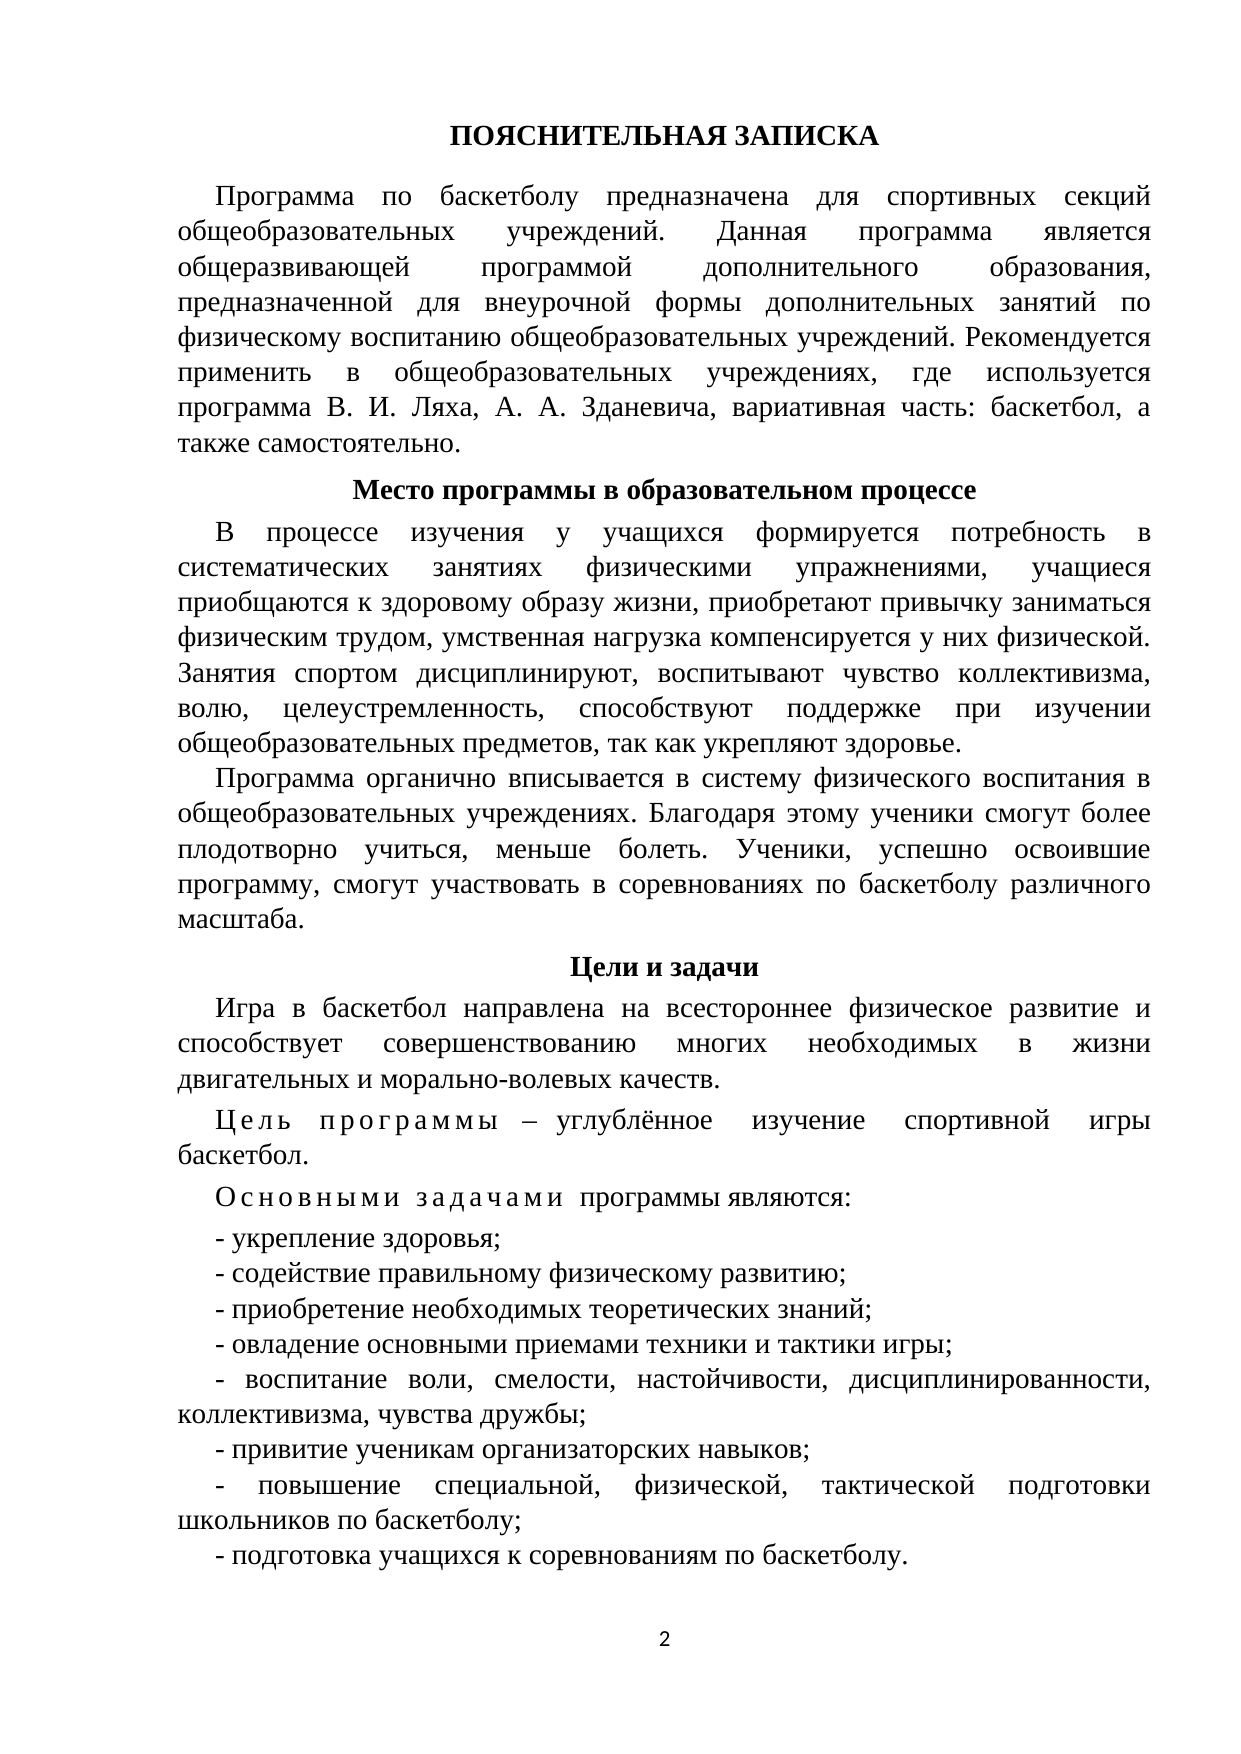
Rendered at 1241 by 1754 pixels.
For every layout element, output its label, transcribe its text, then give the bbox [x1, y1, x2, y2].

text - укрепление здоровья; [177, 1220, 1152, 1254]
text Цели и задачи [177, 949, 1152, 982]
text Игра в баскетбол направлена на всестороннее физическое развитие и способствует совершенствованию многих необходимых в жизни двигательных и морально-волевых качеств. [177, 990, 1152, 1094]
text Программа по баскетболу предназначена для спортивных секций общеобразовательных учреждений. Данная программа является общеразвивающей программой дополнительного образования, предназначенной для внеурочной формы дополнительных занятий по физическому воспитанию общеобразовательных учреждений. Рекомендуется применить в общеобразовательных учреждениях, где используется программа В. И. Ляха, А. А. Зданевича, вариативная часть: баскетбол, а также самостоятельно. [177, 178, 1152, 458]
text - подготовка учащихся к соревнованиям по баскетболу. [177, 1537, 1152, 1571]
text Место программы в образовательном процессе [177, 472, 1152, 506]
text - овладение основными приемами техники и тактики игры; [177, 1326, 1152, 1359]
text Основными задачами программы являются: [177, 1179, 1152, 1212]
text - воспитание воли, смелости, настойчивости, дисциплинированности, коллективизма, чувства дружбы; [177, 1361, 1152, 1430]
text Программа органично вписывается в систему физического воспитания в общеобразовательных учреждениях. Благодаря этому ученики смогут более плодотворно учиться, меньше болеть. Ученики, успешно освоившие программу, смогут участвовать в соревнованиях по баскетболу различного масштаба. [177, 760, 1152, 935]
text Цель программы – углублённое изучение спортивной игры баскетбол. [177, 1102, 1152, 1171]
text - содействие правильному физическому развитию; [177, 1256, 1152, 1289]
text - приобретение необходимых теоретических знаний; [177, 1291, 1152, 1324]
text - повышение специальной, физической, тактической подготовки школьников по баскетболу; [177, 1467, 1152, 1536]
text Пояснительная записка [177, 118, 1152, 152]
text - привитие ученикам организаторских навыков; [177, 1432, 1152, 1465]
text В процессе изучения у учащихся формируется потребность в систематических занятиях физическими упражнениями, учащиеся приобщаются к здоровому образу жизни, приобретают привычку заниматься физическим трудом, умственная нагрузка компенсируется у них физической. Занятия спортом дисциплинируют, воспитывают чувство коллективизма, волю, целеустремленность, способствуют поддержке при изучении общеобразовательных предметов, так как укрепляют здоровье. [177, 514, 1152, 759]
